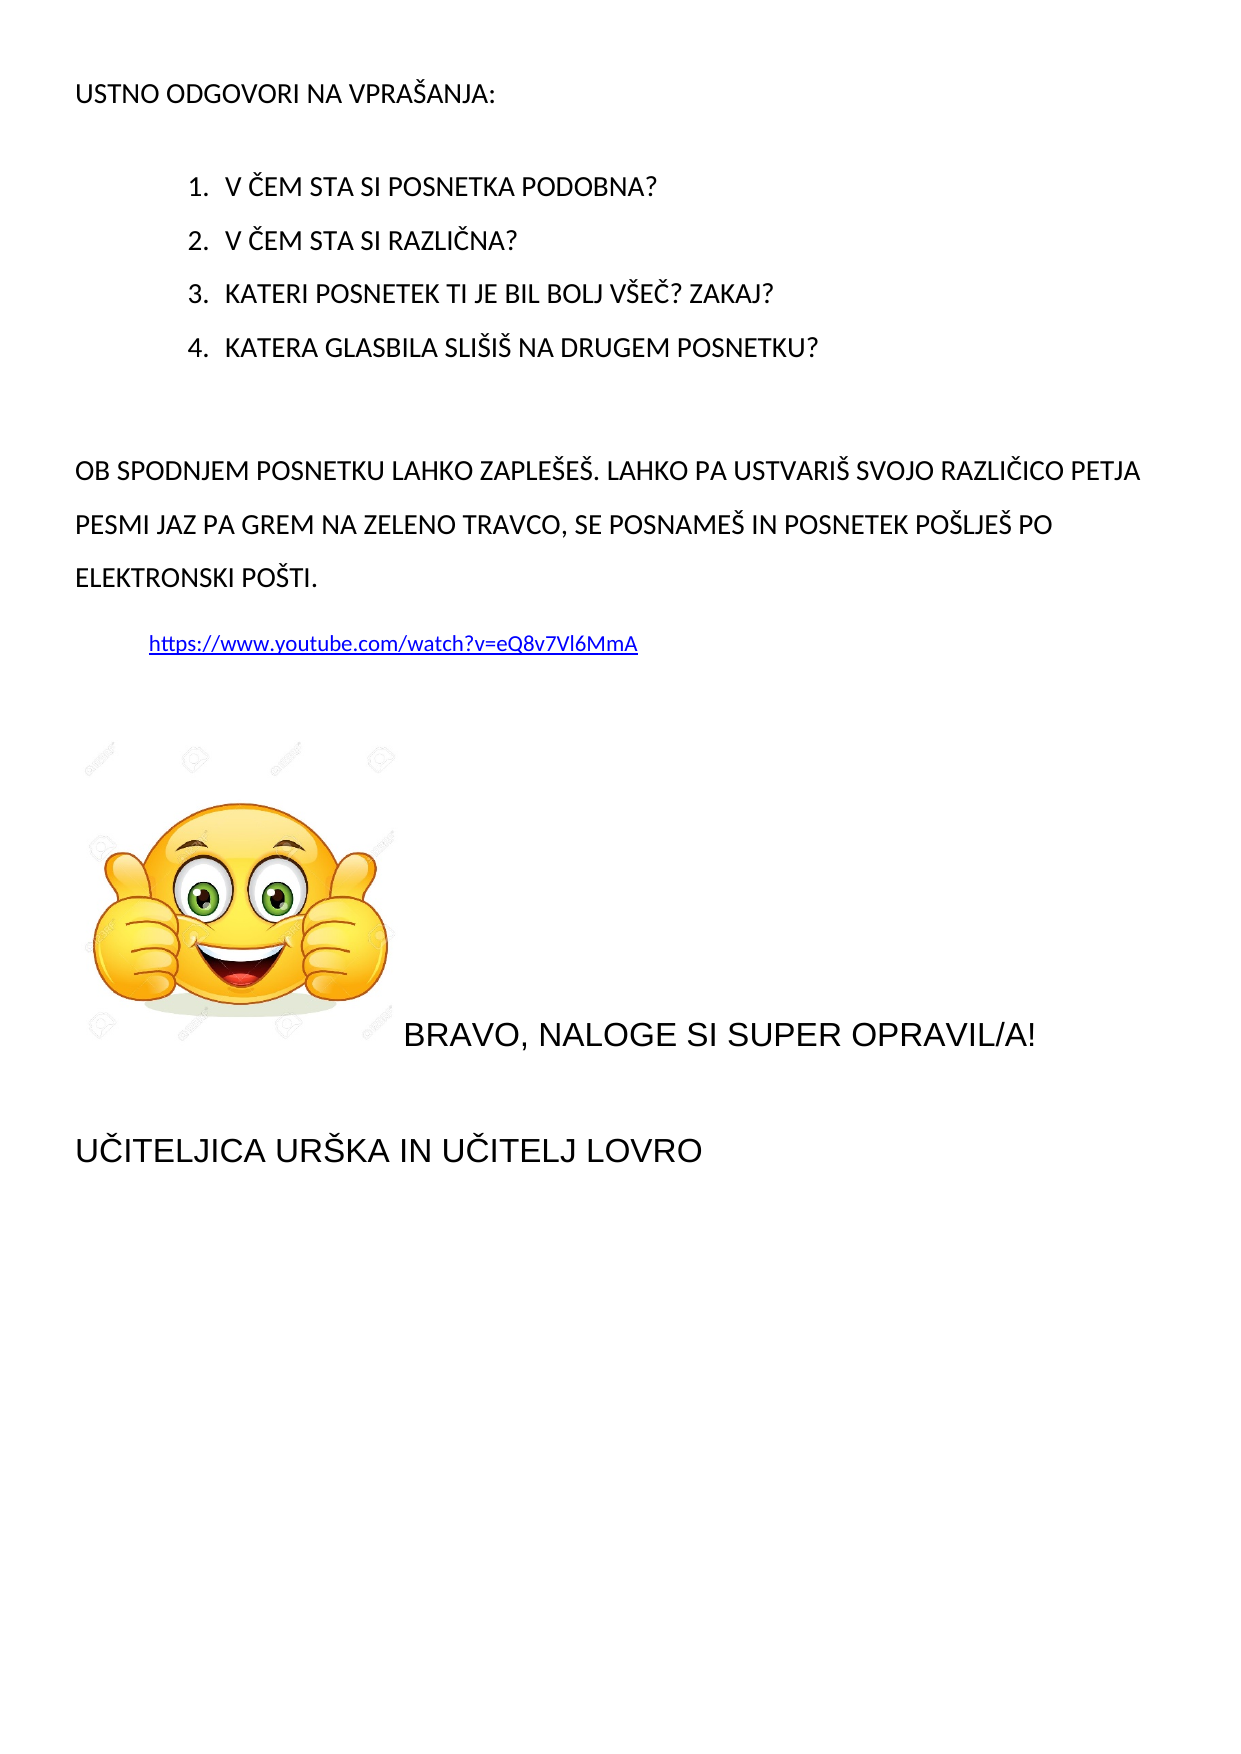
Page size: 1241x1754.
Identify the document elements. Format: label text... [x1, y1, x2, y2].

text UČITELJICA URŠKA IN UČITELJ LOVRO [75, 1131, 1165, 1169]
text USTNO ODGOVORI NA VPRAŠANJA: [75, 75, 1165, 111]
list KATERI POSNETEK TI JE BIL BOLJ VŠEČ? ZAKAJ? [187, 275, 1165, 311]
picture [75, 734, 404, 1047]
list V ČEM STA SI POSNETKA PODOBNA? [187, 168, 1165, 204]
list V ČEM STA SI RAZLIČNA? [187, 222, 1165, 258]
text https://www.youtube.com/watch?v=eQ8v7Vl6MmA [112, 629, 1165, 657]
text OB SPODNJEM POSNETKU LAHKO ZAPLEŠEŠ. LAHKO PA USTVARIŠ SVOJO RAZLIČICO PETJA PESMI JAZ PA GREM NA ZELENO TRAVCO, SE POSNAMEŠ IN POSNETEK POŠLJEŠ PO ELEKTRONSKI POŠTI. [75, 452, 1165, 595]
list KATERA GLASBILA SLIŠIŠ NA DRUGEM POSNETKU? [187, 329, 1165, 364]
